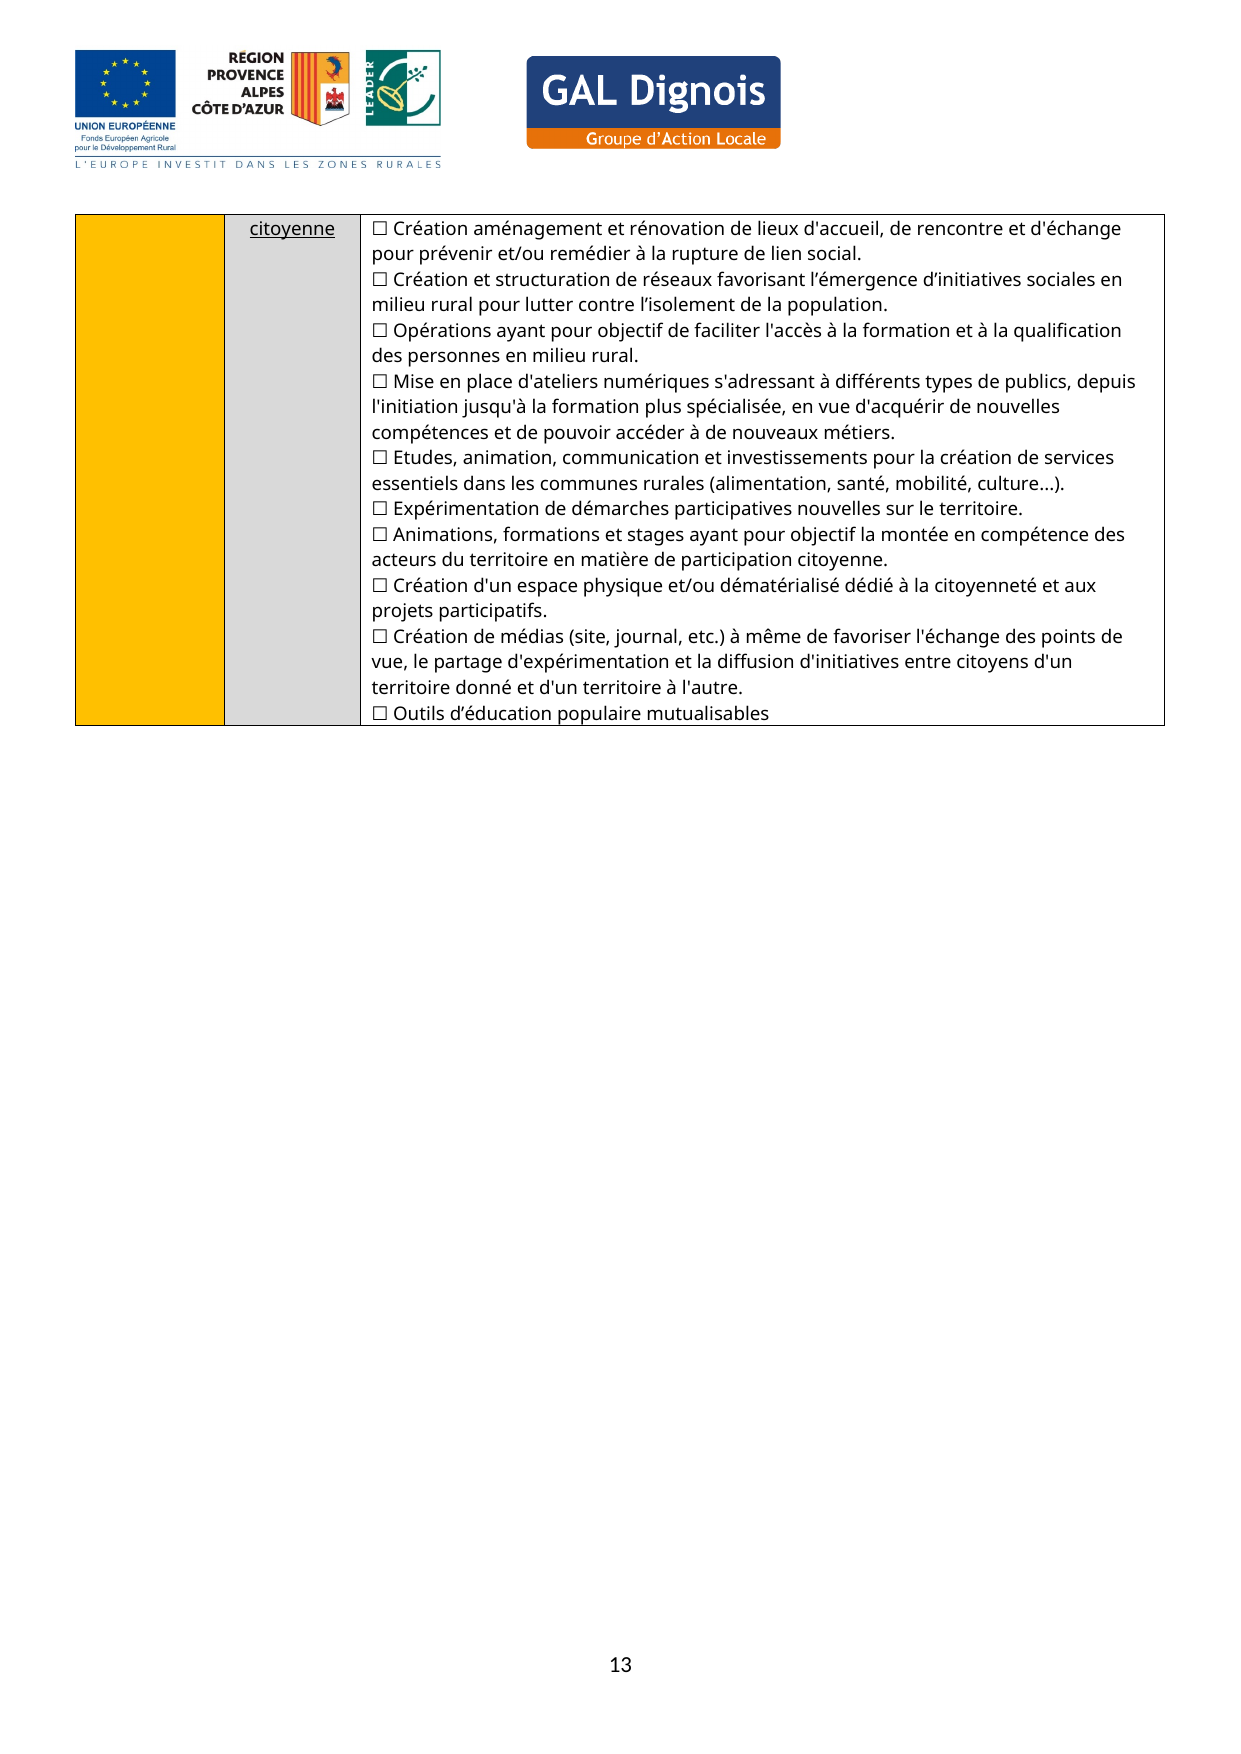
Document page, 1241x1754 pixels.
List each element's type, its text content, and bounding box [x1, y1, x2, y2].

table_cell 11 Solidarité et participation citoyenne [225, 215, 360, 725]
picture [75, 45, 441, 168]
table_cell [76, 215, 224, 725]
picture [526, 56, 781, 149]
